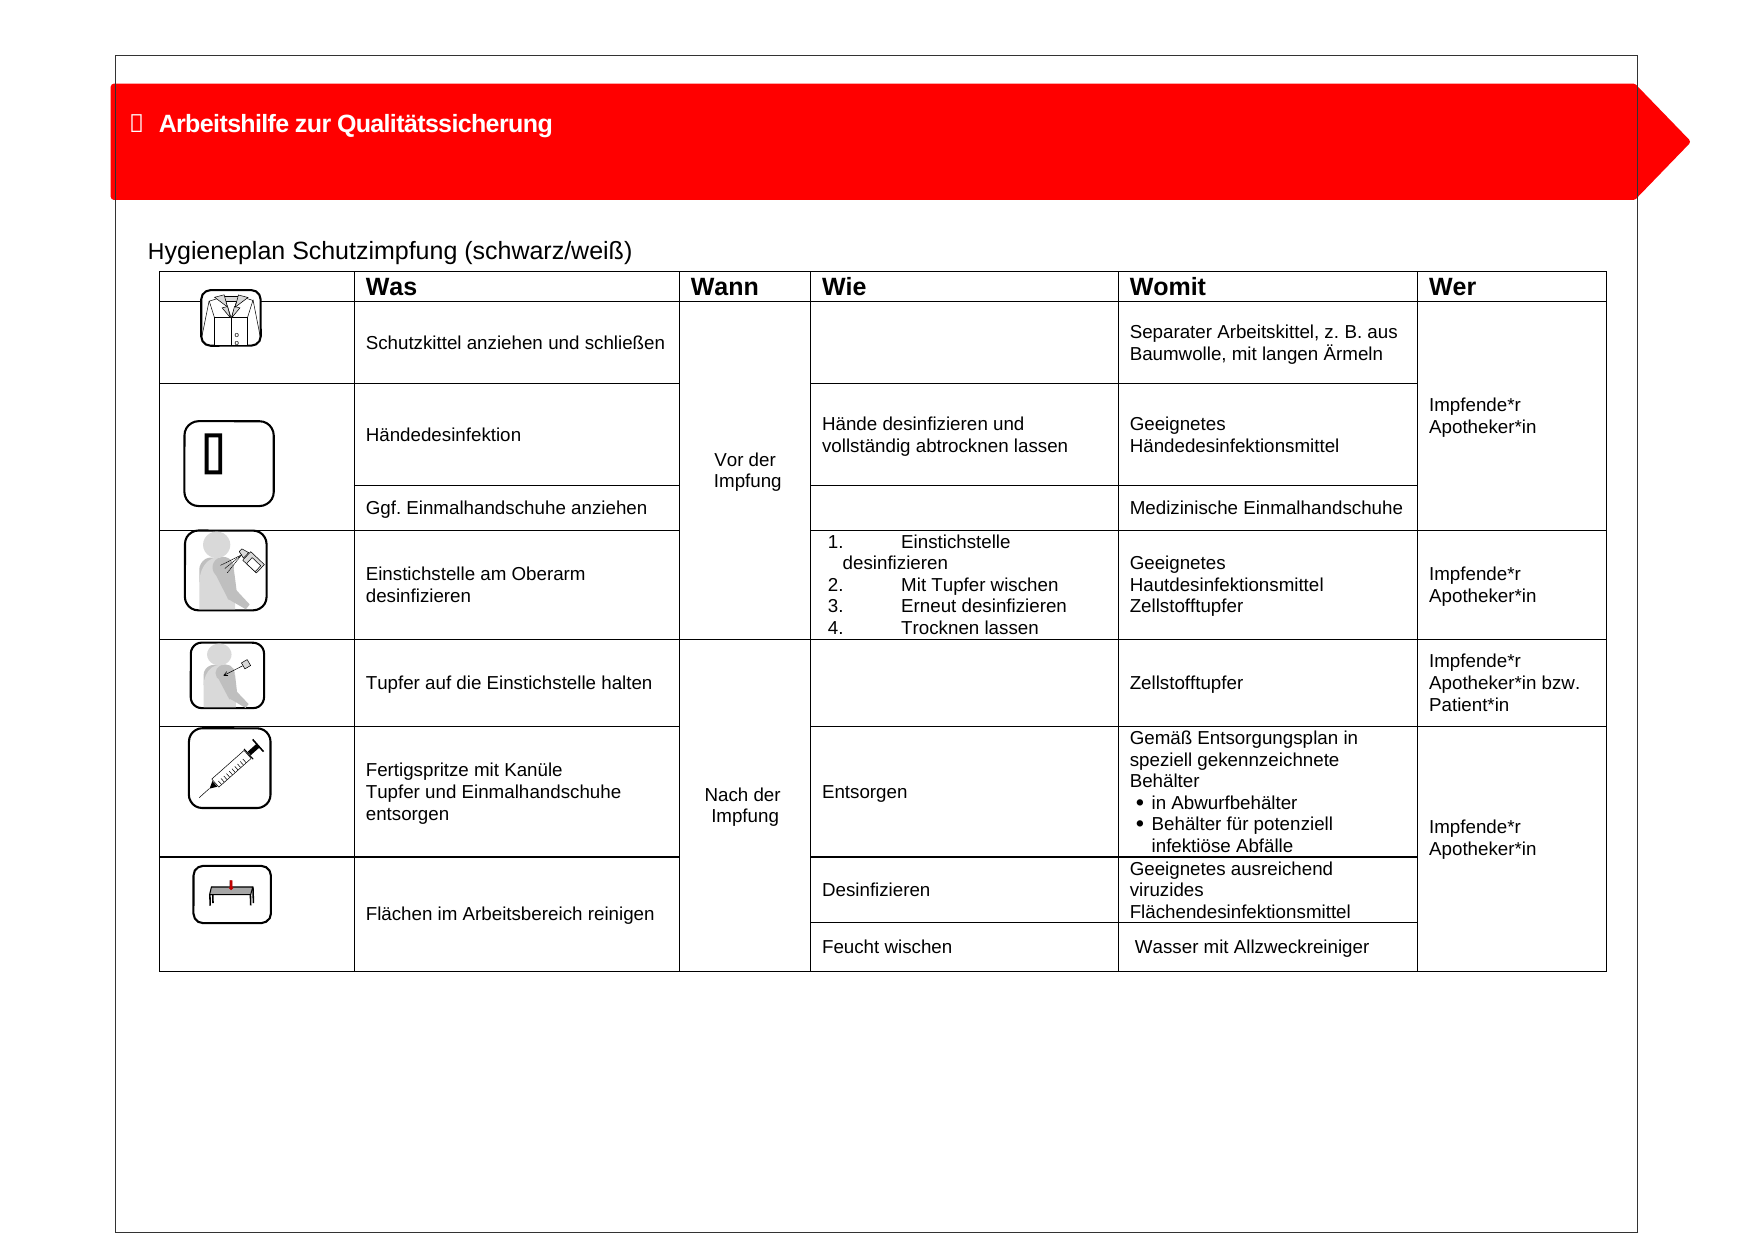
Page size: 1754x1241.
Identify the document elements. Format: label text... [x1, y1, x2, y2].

table_cell Hände desinfizieren und vollständig abtrocknen lassen [811, 384, 1118, 484]
table_cell [811, 486, 1118, 529]
table_header Wann [680, 272, 810, 301]
table_cell Medizinische Einmalhandschuhe [1119, 486, 1417, 529]
table_cell [160, 640, 354, 726]
table_cell Vor der Impfung [680, 302, 810, 638]
table_cell Tupfer auf die Einstichstelle halten [355, 640, 679, 726]
table_cell Geeignetes Händedesinfektionsmittel [1119, 384, 1417, 484]
table_cell Geeignetes ausreichend viruzides Flächendesinfektionsmittel [1119, 858, 1417, 922]
table_cell Impfende*r Apotheker*in [1418, 302, 1606, 529]
table_cell [160, 384, 354, 529]
table_cell [160, 302, 354, 383]
table_cell Feucht wischen [811, 923, 1118, 971]
table_cell Einstichstelle desinfizieren Mit Tupfer wischen Erneut desinfizieren Trocknen lassen [811, 531, 1118, 638]
table_cell Desinfizieren [811, 858, 1118, 922]
table_cell Nach der Impfung [680, 640, 810, 971]
table_cell Impfende*r Apotheker*in [1418, 531, 1606, 638]
table_cell [811, 302, 1118, 383]
table_cell Impfende*r Apotheker*in bzw. Patient*in [1418, 640, 1606, 726]
table_cell Flächen im Arbeitsbereich reinigen [355, 858, 679, 971]
table_header Wer [1418, 272, 1606, 301]
table_cell Entsorgen [811, 727, 1118, 856]
text Hygieneplan Schutzimpfung (schwarz/weiß) [148, 236, 1606, 265]
table_cell Impfende*r Apotheker*in [1418, 727, 1606, 971]
table_header Womit [1119, 272, 1417, 301]
table_cell [811, 640, 1118, 726]
table_cell Händedesinfektion [355, 384, 679, 484]
table_cell Separater Arbeitskittel, z. B. aus Baumwolle, mit langen Ärmeln [1119, 302, 1417, 383]
table_cell Ggf. Einmalhandschuhe anziehen [355, 486, 679, 529]
table_cell [160, 858, 354, 971]
table_cell Fertigspritze mit Kanüle Tupfer und Einmalhandschuhe entsorgen [355, 727, 679, 856]
table_header Wie [811, 272, 1118, 301]
table_cell Gemäß Entsorgungsplan in speziell gekennzeichnete Behälter in Abwurfbehälter Behälter für potenziell infektiöse Abfälle [1119, 727, 1417, 856]
table_cell [160, 727, 354, 856]
table_cell Schutzkittel anziehen und schließen [355, 302, 679, 383]
table_header [160, 272, 354, 301]
table_cell [160, 531, 354, 638]
table_cell Zellstofftupfer [1119, 640, 1417, 726]
table_header Was [355, 272, 679, 301]
table_cell Wasser mit Allzweckreiniger [1119, 923, 1417, 971]
table_cell Geeignetes Hautdesinfektionsmittel Zellstofftupfer [1119, 531, 1417, 638]
table_cell Einstichstelle am Oberarm desinfizieren [355, 531, 679, 638]
